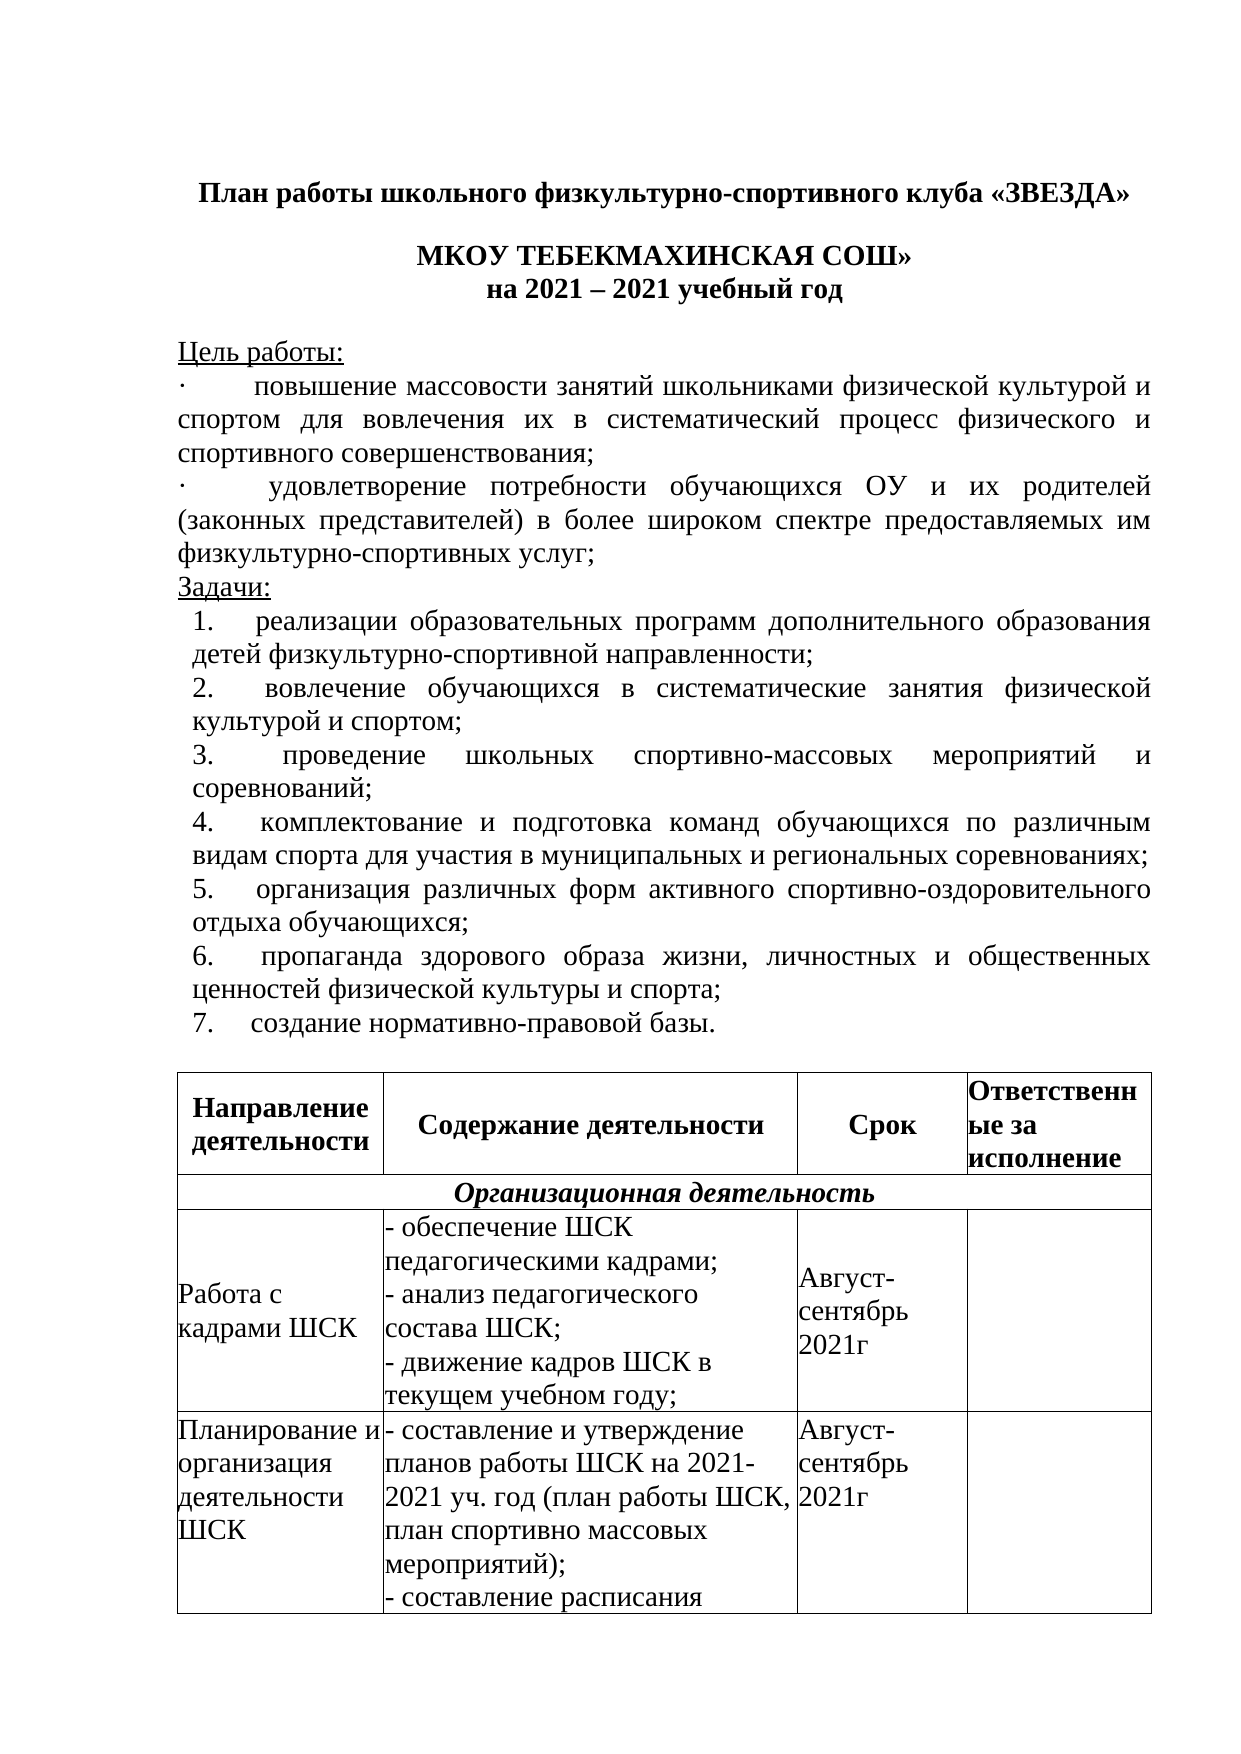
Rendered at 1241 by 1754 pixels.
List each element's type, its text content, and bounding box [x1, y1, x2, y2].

table_cell Август-сентябрь 2021г [798, 1210, 967, 1411]
table_cell [968, 1210, 1151, 1411]
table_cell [384, 1412, 797, 1613]
text 5. организация различных форм активного спортивно-оздоровительного отдыха обучающихся; [192, 871, 1152, 938]
text Цель работы: [177, 334, 1152, 368]
text 4. комплектование и подготовка команд обучающихся по различным видам спорта для участия в муниципальных и региональных соревнованиях; [192, 804, 1152, 871]
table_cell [178, 1412, 383, 1613]
text 7. создание нормативно-правовой базы. [192, 1005, 1152, 1039]
table_cell Организационная деятельность [178, 1175, 1151, 1208]
table_cell - обеспечение ШСК педагогическими кадрами; - анализ педагогического состава ШСК; - движение кадров ШСК в текущем учебном году; [384, 1210, 797, 1411]
text 6. пропаганда здорового образа жизни, личностных и общественных ценностей физической культуры и спорта; [192, 938, 1152, 1005]
table_header Срок [798, 1073, 967, 1174]
table_cell Работа с кадрами ШСК [178, 1210, 383, 1411]
text 1. реализации образовательных программ дополнительного образования детей физкультурно-спортивной направленности; [192, 603, 1152, 670]
text МКОУ ТЕБЕКМАХИНСКАЯ СОШ» на 2021 – 2021 учебный год [177, 238, 1152, 305]
table_header Ответственные за исполнение [968, 1073, 1151, 1174]
text · повышение массовости занятий школьниками физической культурой и спортом для вовлечения их в систематический процесс физического и спортивного совершенствования; [177, 368, 1152, 468]
table_cell [968, 1412, 1151, 1613]
text Задачи: [177, 569, 1152, 603]
text · удовлетворение потребности обучающихся ОУ и их родителей (законных представителей) в более широком спектре предоставляемых им физкультурно-спортивных услуг; [177, 468, 1152, 569]
text 3. проведение школьных спортивно-массовых мероприятий и соревнований; [192, 737, 1152, 804]
text 2. вовлечение обучающихся в систематические занятия физической культурой и спортом; [192, 670, 1152, 737]
text План работы школьного физкультурно-спортивного клуба «ЗВЕЗДА» [177, 175, 1152, 209]
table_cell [798, 1412, 967, 1613]
table_header Направление деятельности [178, 1073, 383, 1174]
table_header Содержание деятельности [384, 1073, 797, 1174]
